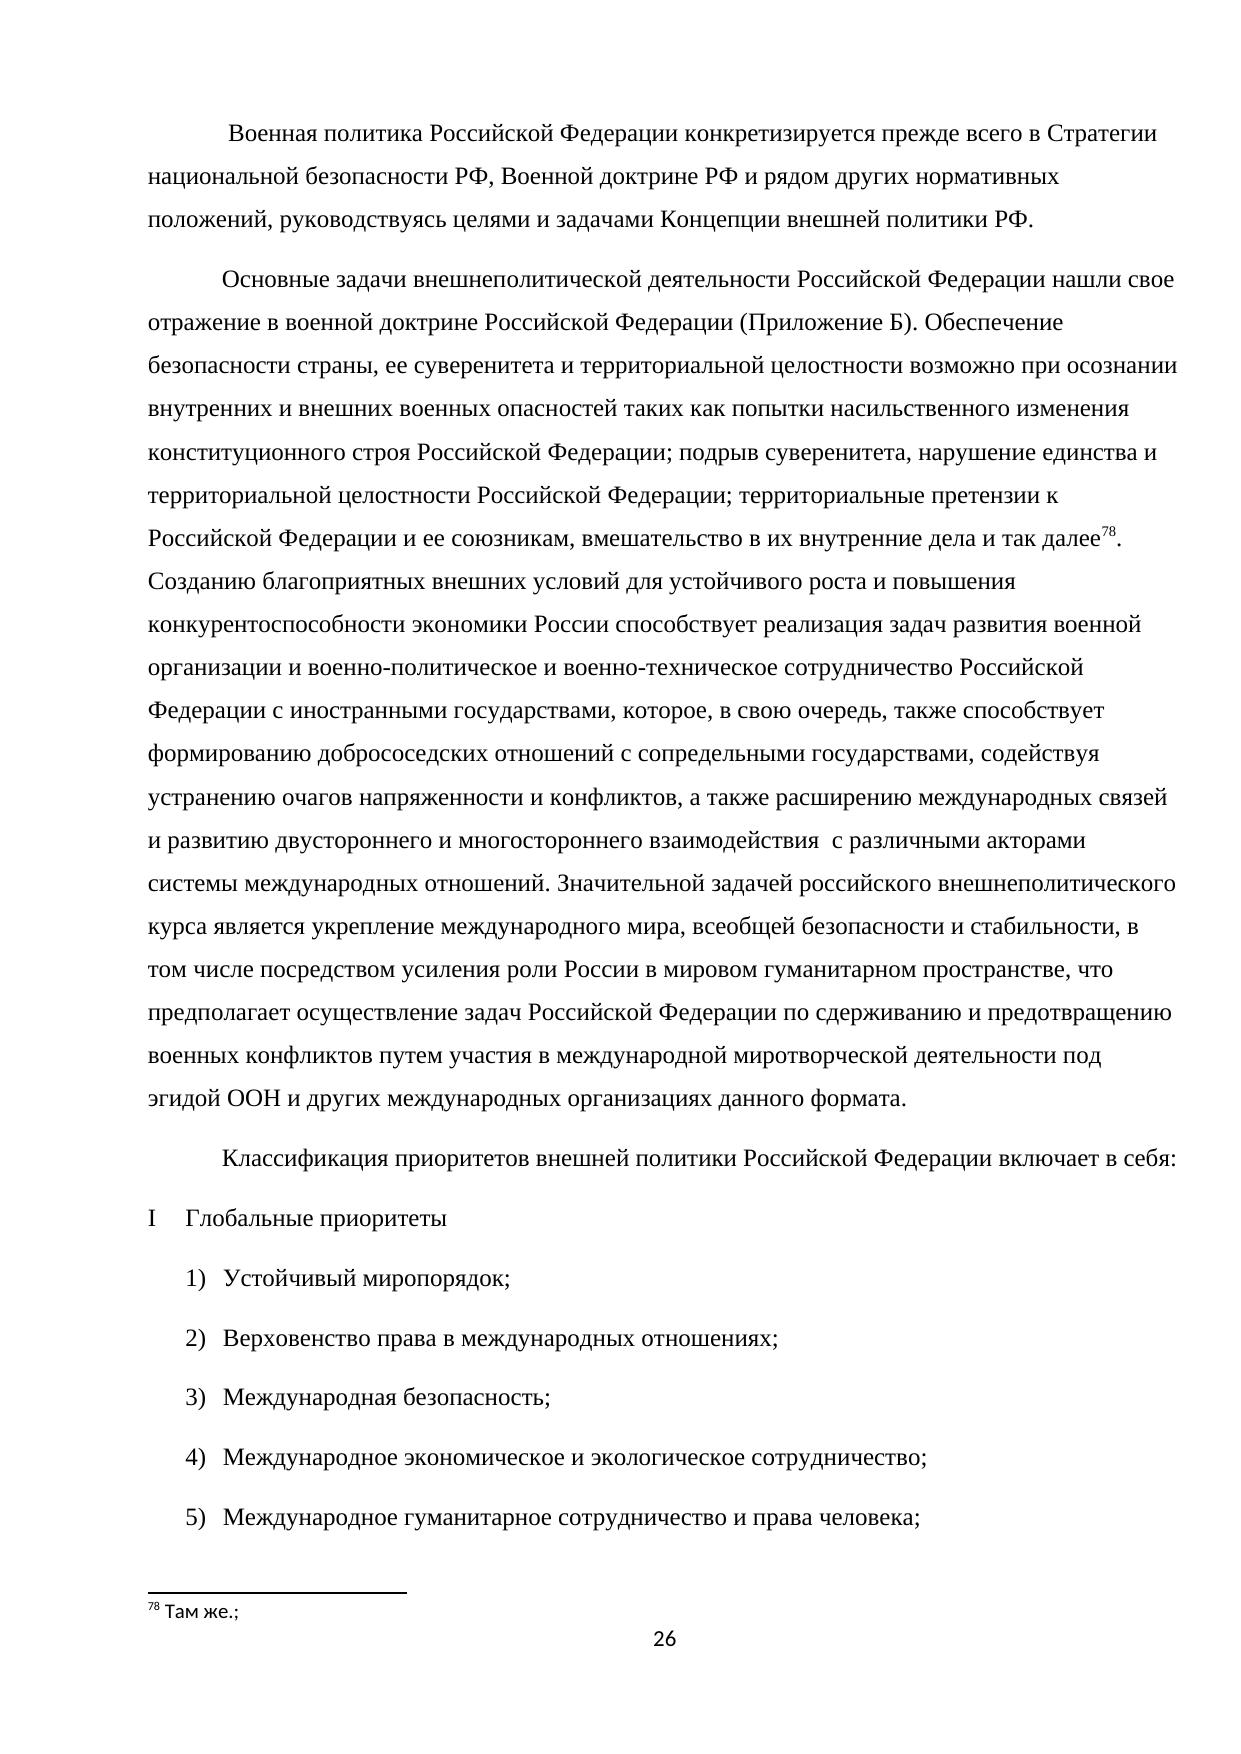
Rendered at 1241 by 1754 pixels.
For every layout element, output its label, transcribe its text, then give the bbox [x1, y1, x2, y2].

list Международное гуманитарное сотрудничество и права человека; [185, 1502, 1181, 1531]
text Классификация приоритетов внешней политики Российской Федерации включает в себя: [148, 1143, 1181, 1172]
list Глобальные приоритеты [148, 1203, 1181, 1232]
list Международная безопасность; [185, 1382, 1181, 1411]
text Военная политика Российской Федерации конкретизируется прежде всего в Стратегии национальной безопасности РФ, Военной доктрине РФ и рядом других нормативных положений, руководствуясь целями и задачами Концепции внешней политики РФ. [148, 118, 1181, 233]
list Устойчивый миропорядок; [185, 1263, 1181, 1292]
list Верховенство права в международных отношениях; [185, 1323, 1181, 1351]
text Основные задачи внешнеполитической деятельности Российской Федерации нашли свое отражение в военной доктрине Российской Федерации (Приложение Б). Обеспечение безопасности страны, ее суверенитета и территориальной целостности возможно при осознании внутренних и внешних военных опасностей таких как попытки насильственного изменения конституционного строя Российской Федерации; подрыв суверенитета, нарушение единства и территориальной целостности Российской Федерации; территориальные претензии к Российской Федерации и ее союзникам, вмешательство в их внутренние дела и так далее. Созданию благоприятных внешних условий для устойчивого роста и повышения конкурентоспособности экономики России способствует реализация задач развития военной организации и военно-политическое и военно-техническое сотрудничество Российской Федерации с иностранными государствами, которое, в свою очередь, также способствует формированию добрососедских отношений с сопредельными государствами, содействуя устранению очагов напряженности и конфликтов, а также расширению международных связей и развитию двустороннего и многостороннего взаимодействия с различными акторами системы международных отношений. Значительной задачей российского внешнеполитического курса является укрепление международного мира, всеобщей безопасности и стабильности, в том числе посредством усиления роли России в мировом гуманитарном пространстве, что предполагает осуществление задач Российской Федерации по сдерживанию и предотвращению военных конфликтов путем участия в международной миротворческой деятельности под эгидой ООН и других международных организациях данного формата. [148, 264, 1181, 1112]
list Международное экономическое и экологическое сотрудничество; [185, 1442, 1181, 1471]
